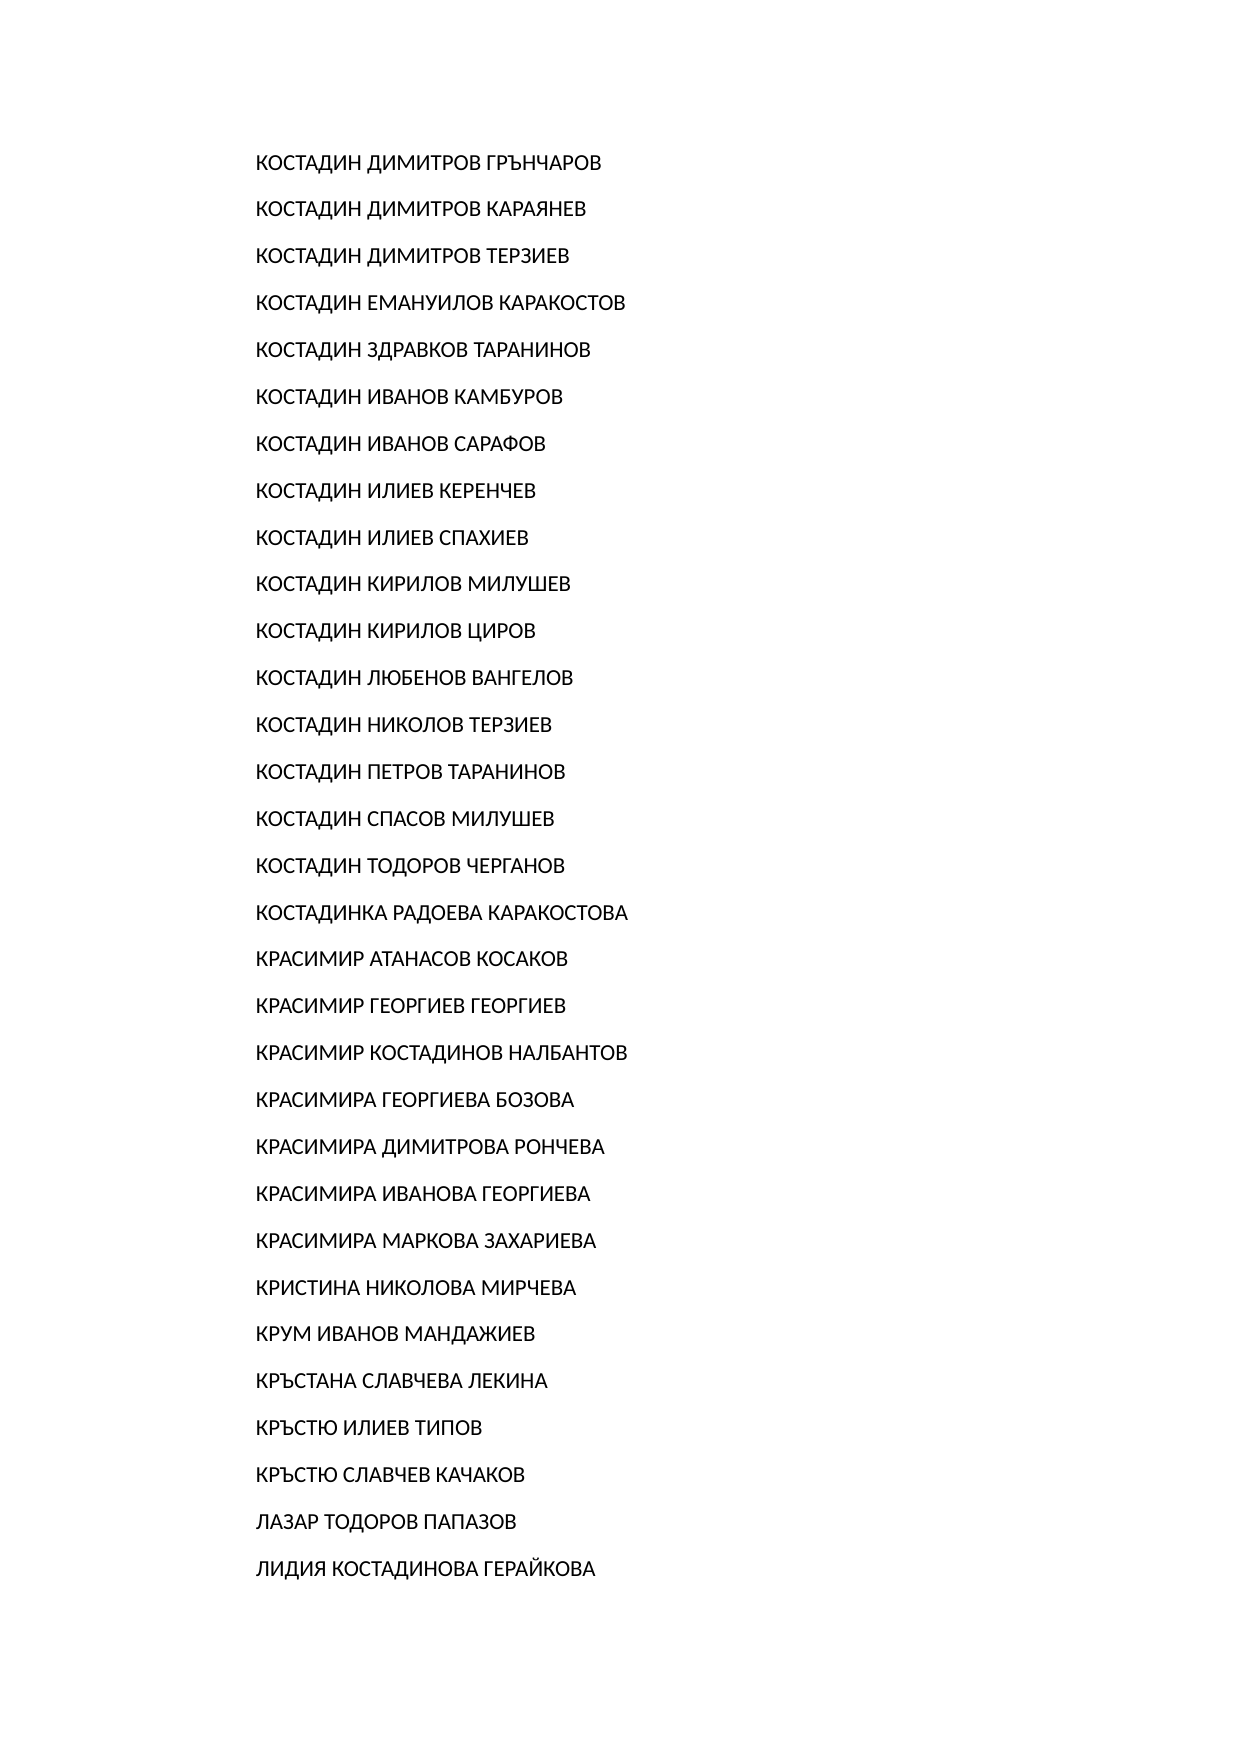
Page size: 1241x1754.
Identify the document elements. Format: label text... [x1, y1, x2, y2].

text КОСТАДИН ДИМИТРОВ ТЕРЗИЕВ [148, 241, 1093, 269]
text КОСТАДИН ДИМИТРОВ ГРЪНЧАРОВ [148, 148, 1093, 176]
text КРЪСТЮ ИЛИЕВ ТИПОВ [148, 1413, 1093, 1441]
text КРАСИМИР АТАНАСОВ КОСАКОВ [148, 944, 1093, 972]
text ЛИДИЯ КОСТАДИНОВА ГЕРАЙКОВА [148, 1554, 1093, 1582]
text КРУМ ИВАНОВ МАНДАЖИЕВ [148, 1319, 1093, 1347]
text КРАСИМИР ГЕОРГИЕВ ГЕОРГИЕВ [148, 991, 1093, 1019]
text КОСТАДИН ИЛИЕВ СПАХИЕВ [148, 523, 1093, 551]
text КОСТАДИН ИВАНОВ САРАФОВ [148, 429, 1093, 457]
text КОСТАДИН ИВАНОВ КАМБУРОВ [148, 382, 1093, 410]
text КОСТАДИН КИРИЛОВ МИЛУШЕВ [148, 569, 1093, 597]
text КРИСТИНА НИКОЛОВА МИРЧЕВА [148, 1273, 1093, 1301]
text КРАСИМИРА ИВАНОВА ГЕОРГИЕВА [148, 1179, 1093, 1207]
text КОСТАДИН ИЛИЕВ КЕРЕНЧЕВ [148, 476, 1093, 504]
text КРАСИМИР КОСТАДИНОВ НАЛБАНТОВ [148, 1038, 1093, 1066]
text КОСТАДИН СПАСОВ МИЛУШЕВ [148, 804, 1093, 832]
text КОСТАДИН НИКОЛОВ ТЕРЗИЕВ [148, 710, 1093, 738]
text КРЪСТАНА СЛАВЧЕВА ЛЕКИНА [148, 1366, 1093, 1394]
text КОСТАДИН ТОДОРОВ ЧЕРГАНОВ [148, 851, 1093, 879]
text КРАСИМИРА ДИМИТРОВА РОНЧЕВА [148, 1132, 1093, 1160]
text КОСТАДИН ЕМАНУИЛОВ КАРАКОСТОВ [148, 288, 1093, 316]
text КОСТАДИН ЛЮБЕНОВ ВАНГЕЛОВ [148, 663, 1093, 691]
text КРАСИМИРА МАРКОВА ЗАХАРИЕВА [148, 1226, 1093, 1254]
text КРАСИМИРА ГЕОРГИЕВА БОЗОВА [148, 1085, 1093, 1113]
text КОСТАДИН ЗДРАВКОВ ТАРАНИНОВ [148, 335, 1093, 363]
text КОСТАДИН ДИМИТРОВ КАРАЯНЕВ [148, 194, 1093, 222]
text ЛАЗАР ТОДОРОВ ПАПАЗОВ [148, 1507, 1093, 1535]
text КОСТАДИН КИРИЛОВ ЦИРОВ [148, 616, 1093, 644]
text КРЪСТЮ СЛАВЧЕВ КАЧАКОВ [148, 1460, 1093, 1488]
text КОСТАДИН ПЕТРОВ ТАРАНИНОВ [148, 757, 1093, 785]
text КОСТАДИНКА РАДОЕВА КАРАКОСТОВА [148, 898, 1093, 926]
